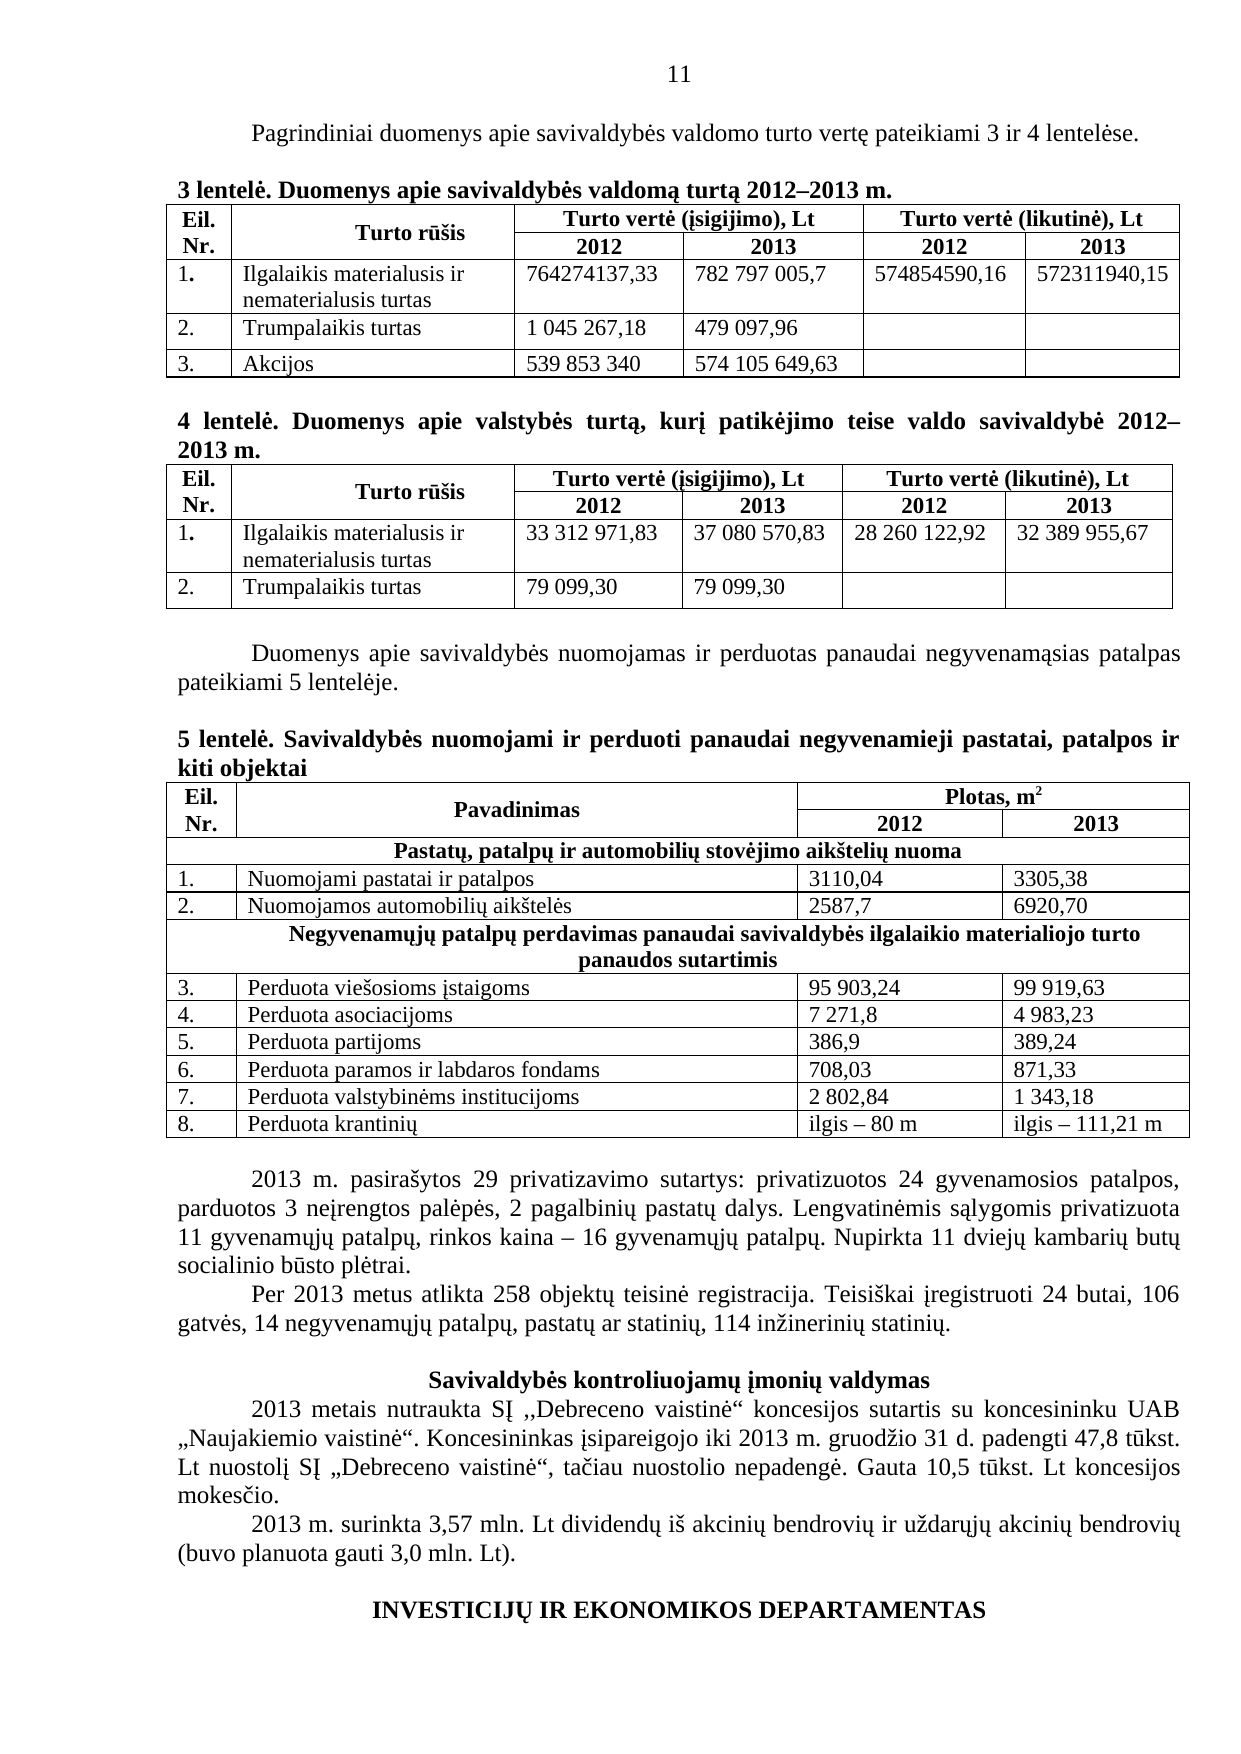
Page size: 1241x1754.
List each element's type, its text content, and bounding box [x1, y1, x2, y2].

table_cell 2587,7 [798, 893, 1002, 919]
table_cell 2. [167, 314, 231, 349]
text 2013 m. surinkta 3,57 mln. Lt dividendų iš akcinių bendrovių ir uždarųjų akcinių bendrovių (buvo planuota gauti 3,0 mln. Lt). [177, 1509, 1181, 1567]
table_header Pavadinimas [237, 783, 797, 837]
table_cell ilgis – 111,21 m [1003, 1111, 1189, 1137]
table_cell [1026, 314, 1179, 349]
table_cell Nuomojamos automobilių aikštelės [237, 893, 797, 919]
table_header Turto vertė (likutinė), Lt [843, 465, 1172, 491]
table_cell Perduota paramos ir labdaros fondams [237, 1056, 797, 1082]
text Pagrindiniai duomenys apie savivaldybės valdomo turto vertę pateikiami 3 ir 4 lentelėse. [177, 118, 1181, 147]
table_cell 2013 [1003, 810, 1189, 837]
table_cell 5. [167, 1028, 236, 1055]
table_cell 3. [167, 350, 231, 376]
table_cell 1. [167, 520, 231, 572]
table_cell 389,24 [1003, 1028, 1189, 1055]
table_cell 479 097,96 [684, 314, 863, 349]
table_header Eil. Nr. [167, 783, 236, 837]
table_cell [864, 314, 1025, 349]
table_cell 2012 [515, 492, 682, 518]
table_cell ilgis – 80 m [798, 1111, 1002, 1137]
table_cell 79 099,30 [683, 573, 842, 608]
table_header Eil. Nr. [167, 465, 231, 518]
table_cell [1006, 573, 1172, 608]
table_cell 2012 [515, 233, 683, 259]
table_cell 79 099,30 [515, 573, 682, 608]
table_cell 2012 [843, 492, 1005, 518]
table_cell 386,9 [798, 1028, 1002, 1055]
table_cell 1 343,18 [1003, 1083, 1189, 1109]
table_cell 3110,04 [798, 865, 1002, 891]
table_cell [864, 350, 1025, 376]
table_cell Perduota asociacijoms [237, 1001, 797, 1027]
table_cell Perduota partijoms [237, 1028, 797, 1055]
table_cell 37 080 570,83 [683, 520, 842, 572]
table_cell 2012 [864, 233, 1025, 259]
table_cell 574 105 649,63 [684, 350, 863, 376]
text 3 lentelė. Duomenys apie savivaldybės valdomą turtą 2012–2013 m. [177, 176, 1181, 204]
table_cell Ilgalaikis materialusis ir nematerialusis turtas [232, 520, 514, 572]
table_cell 708,03 [798, 1056, 1002, 1082]
table_cell 95 903,24 [798, 974, 1002, 1000]
table_cell 99 919,63 [1003, 974, 1189, 1000]
table_cell 6. [167, 1056, 236, 1082]
table_cell Trumpalaikis turtas [232, 573, 514, 608]
table_cell 8. [167, 1111, 236, 1137]
table_cell 2. [167, 573, 231, 608]
table_cell 2013 [683, 492, 842, 518]
table_cell 32 389 955,67 [1006, 520, 1172, 572]
table_header Turto rūšis [232, 205, 514, 259]
table_cell Perduota krantinių [237, 1111, 797, 1137]
text 2013 metais nutraukta SĮ ,,Debreceno vaistinė“ koncesijos sutartis su koncesininku UAB „Naujakiemio vaistinė“. Koncesininkas įsipareigojo iki 2013 m. gruodžio 31 d. padengti 47,8 tūkst. Lt nuostolį SĮ „Debreceno vaistinė“, tačiau nuostolio nepadengė. Gauta 10,5 tūkst. Lt koncesijos mokesčio. [177, 1394, 1181, 1509]
table_cell 7. [167, 1083, 236, 1109]
table_cell 2013 [1006, 492, 1172, 518]
table_cell 1. [167, 865, 236, 891]
table_cell 2 802,84 [798, 1083, 1002, 1109]
table_cell 871,33 [1003, 1056, 1189, 1082]
table_header Turto rūšis [232, 465, 514, 518]
table_cell 33 312 971,83 [515, 520, 682, 572]
table_cell 764274137,33 [515, 260, 683, 313]
table_cell Negyvenamųjų patalpų perdavimas panaudai savivaldybės ilgalaikio materialiojo turto panaudos sutartimis [167, 920, 1189, 972]
table_cell Pastatų, patalpų ir automobilių stovėjimo aikštelių nuoma [167, 838, 1189, 864]
table_header Turto vertė (likutinė), Lt [864, 205, 1179, 232]
table_cell 1. [167, 260, 231, 313]
table_cell 28 260 122,92 [843, 520, 1005, 572]
text Savivaldybės kontroliuojamų įmonių valdymas [177, 1366, 1181, 1394]
table_cell 572311940,15 [1026, 260, 1179, 313]
table_header Turto vertė (įsigijimo), Lt [515, 465, 842, 491]
table_cell 2013 [684, 233, 863, 259]
table_cell Nuomojami pastatai ir patalpos [237, 865, 797, 891]
text 5 lentelė. Savivaldybės nuomojami ir perduoti panaudai negyvenamieji pastatai, patalpos ir kiti objektai [177, 724, 1181, 782]
table_header Eil. Nr. [167, 205, 231, 259]
table_cell 2. [167, 893, 236, 919]
table_cell Perduota valstybinėms institucijoms [237, 1083, 797, 1109]
table_cell 782 797 005,7 [684, 260, 863, 313]
table_header Plotas, m2 [798, 783, 1189, 809]
table_cell 3. [167, 974, 236, 1000]
table_cell 2013 [1026, 233, 1179, 259]
text Per 2013 metus atlikta 258 objektų teisinė registracija. Teisiškai įregistruoti 24 butai, 106 gatvės, 14 negyvenamųjų patalpų, pastatų ar statinių, 114 inžinerinių statinių. [177, 1279, 1181, 1337]
table_cell Akcijos [232, 350, 514, 376]
text Duomenys apie savivaldybės nuomojamas ir perduotas panaudai negyvenamąsias patalpas pateikiami 5 lentelėje. [177, 638, 1181, 696]
table_cell 2012 [798, 810, 1002, 837]
table_cell [843, 573, 1005, 608]
text INVESTICIJŲ IR EKONOMIKOS DEPARTAMENTAS [177, 1596, 1181, 1624]
table_cell 4 983,23 [1003, 1001, 1189, 1027]
table_cell Ilgalaikis materialusis ir nematerialusis turtas [232, 260, 514, 313]
table_cell [1026, 350, 1179, 376]
table_header Turto vertė (įsigijimo), Lt [515, 205, 863, 232]
table_cell 3305,38 [1003, 865, 1189, 891]
table_cell 539 853 340 [515, 350, 683, 376]
table_cell 6920,70 [1003, 893, 1189, 919]
table_cell 7 271,8 [798, 1001, 1002, 1027]
table_cell 574854590,16 [864, 260, 1025, 313]
table_cell 4. [167, 1001, 236, 1027]
table_cell Perduota viešosioms įstaigoms [237, 974, 797, 1000]
text 2013 m. pasirašytos 29 privatizavimo sutartys: privatizuotos 24 gyvenamosios patalpos, parduotos 3 neįrengtos palėpės, 2 pagalbinių pastatų dalys. Lengvatinėmis sąlygomis privatizuota 11 gyvenamųjų patalpų, rinkos kaina – 16 gyvenamųjų patalpų. Nupirkta 11 dviejų kambarių butų socialinio būsto plėtrai. [177, 1164, 1181, 1279]
text 4 lentelė. Duomenys apie valstybės turtą, kurį patikėjimo teise valdo savivaldybė 2012–2013 m. [177, 406, 1181, 464]
table_cell Trumpalaikis turtas [232, 314, 514, 349]
table_cell 1 045 267,18 [515, 314, 683, 349]
